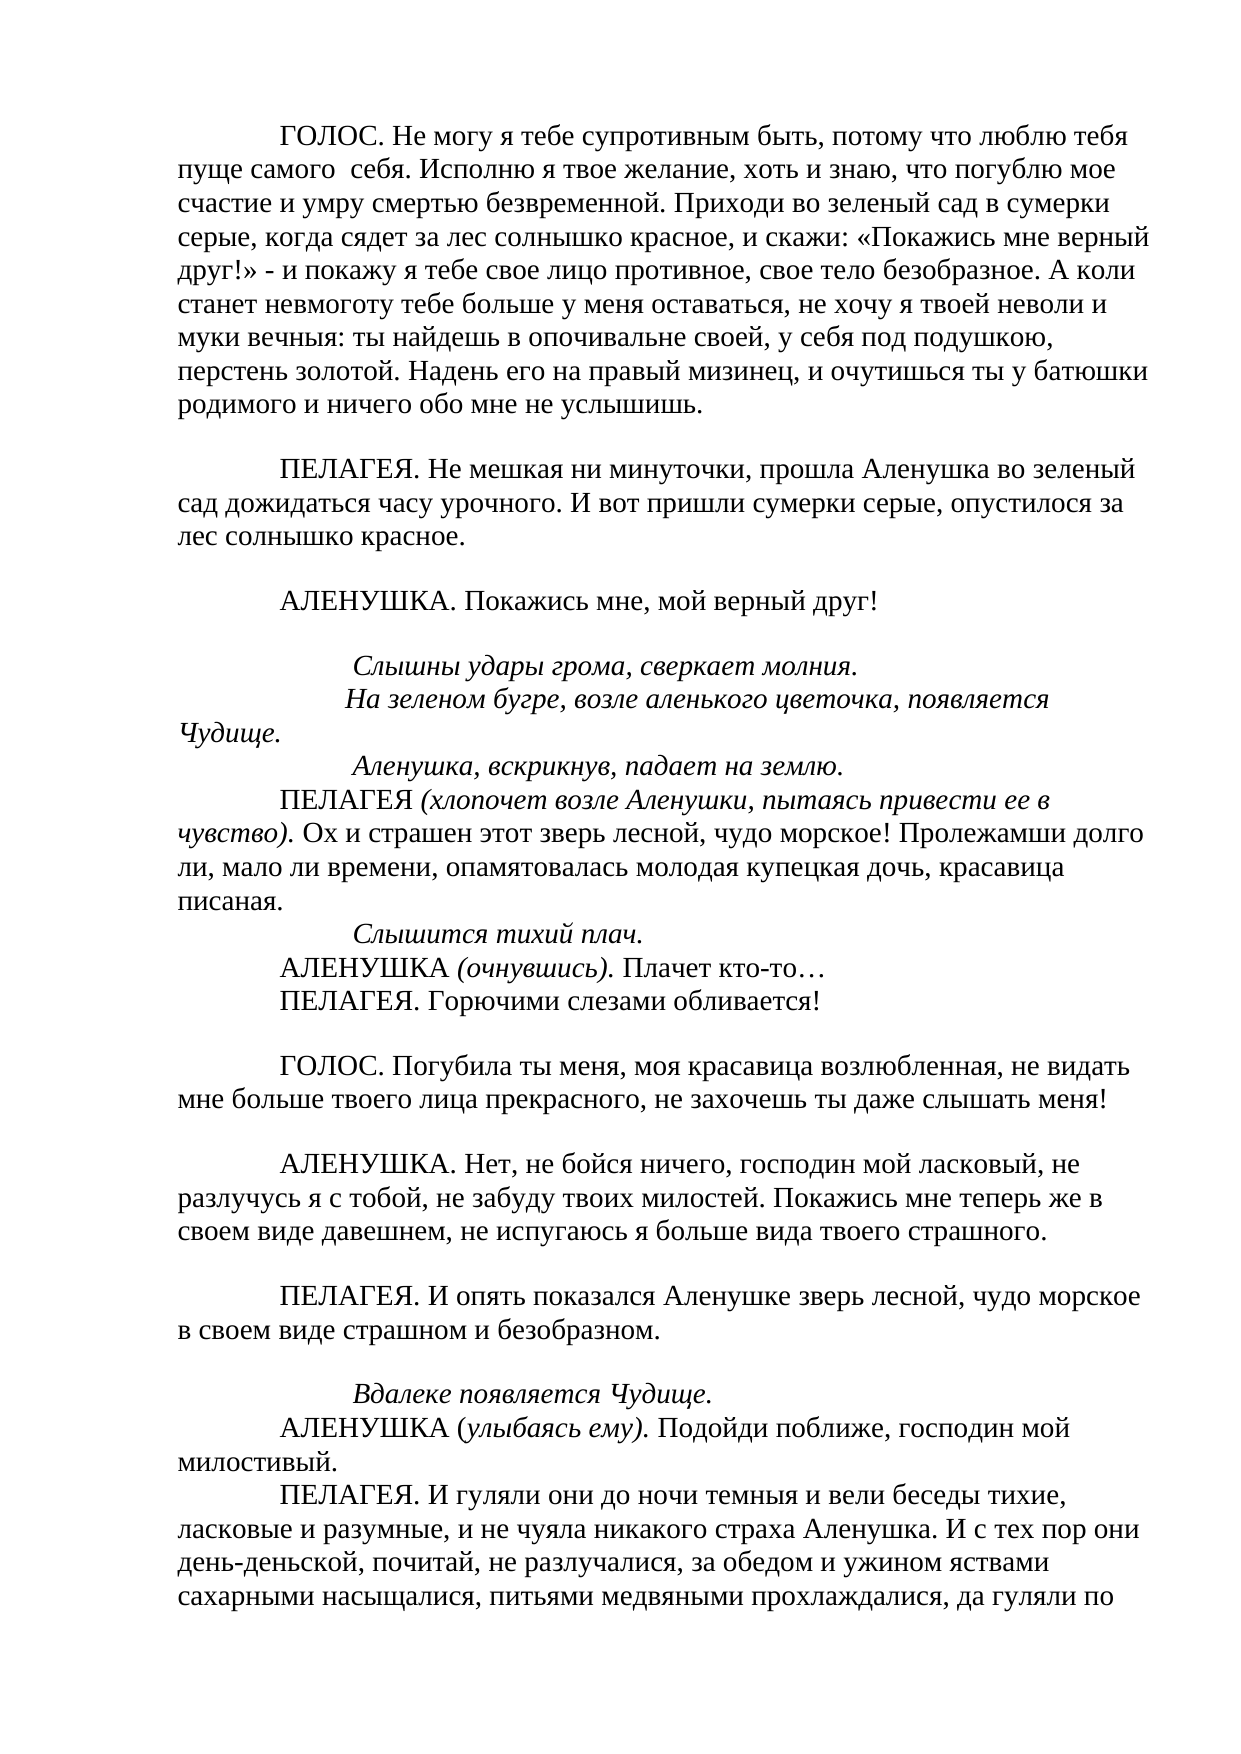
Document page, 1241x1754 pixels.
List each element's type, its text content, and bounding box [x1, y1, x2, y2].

text Аленушка, вскрикнув, падает на землю. [177, 748, 1152, 782]
text ПЕЛАГЕЯ. И опять показался Аленушке зверь лесной, чудо морское в своем виде страшном и безобразном. [177, 1278, 1152, 1345]
text ПЕЛАГЕЯ (хлопочет возле Аленушки, пытаясь привести ее в чувство). Ох и страшен этот зверь лесной, чудо морское! Пролежамши долго ли, мало ли времени, опамятовалась молодая купецкая дочь, красавица писаная. [177, 782, 1152, 916]
text Слышны удары грома, сверкает молния. [177, 648, 1152, 681]
text ПЕЛАГЕЯ. Горючими слезами обливается! [177, 983, 1152, 1017]
text На зеленом бугре, возле аленького цветочка, появляется Чудище. [177, 681, 1152, 748]
text Вдалеке появляется Чудище. [177, 1377, 1152, 1410]
text ГОЛОС. Погубила ты меня, моя красавица возлюбленная, не видать мне больше твоего лица прекрасного, не захочешь ты даже слышать меня! [177, 1048, 1152, 1115]
text ГОЛОС. Не могу я тебе супротивным быть, потому что люблю тебя пуще самого себя. Исполню я твое желание, хоть и знаю, что погублю мое счастие и умру смертью безвременной. Приходи во зеленый сад в сумерки серые, когда сядет за лес солнышко красное, и скажи: «Покажись мне верный друг!» - и покажу я тебе свое лицо противное, свое тело безобразное. А коли станет невмоготу тебе больше у меня оставаться, не хочу я твоей неволи и муки вечныя: ты найдешь в опочивальне своей, у себя под подушкою, перстень золотой. Надень его на правый мизинец, и очутишься ты у батюшки родимого и ничего обо мне не услышишь. [177, 118, 1152, 420]
text ПЕЛАГЕЯ. Не мешкая ни минуточки, прошла Аленушка во зеленый сад дожидаться часу урочного. И вот пришли сумерки серые, опустилося за лес солнышко красное. [177, 451, 1152, 552]
text АЛЕНУШКА (очнувшись). Плачет кто-то… [177, 950, 1152, 983]
text АЛЕНУШКА. Покажись мне, мой верный друг! [177, 583, 1152, 617]
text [177, 1477, 1152, 1611]
text Слышится тихий плач. [177, 916, 1152, 950]
text АЛЕНУШКА. Нет, не бойся ничего, господин мой ласковый, не разлучусь я с тобой, не забуду твоих милостей. Покажись мне теперь же в своем виде давешнем, не испугаюсь я больше вида твоего страшного. [177, 1146, 1152, 1247]
text АЛЕНУШКА (улыбаясь ему). Подойди поближе, господин мой милостивый. [177, 1410, 1152, 1477]
